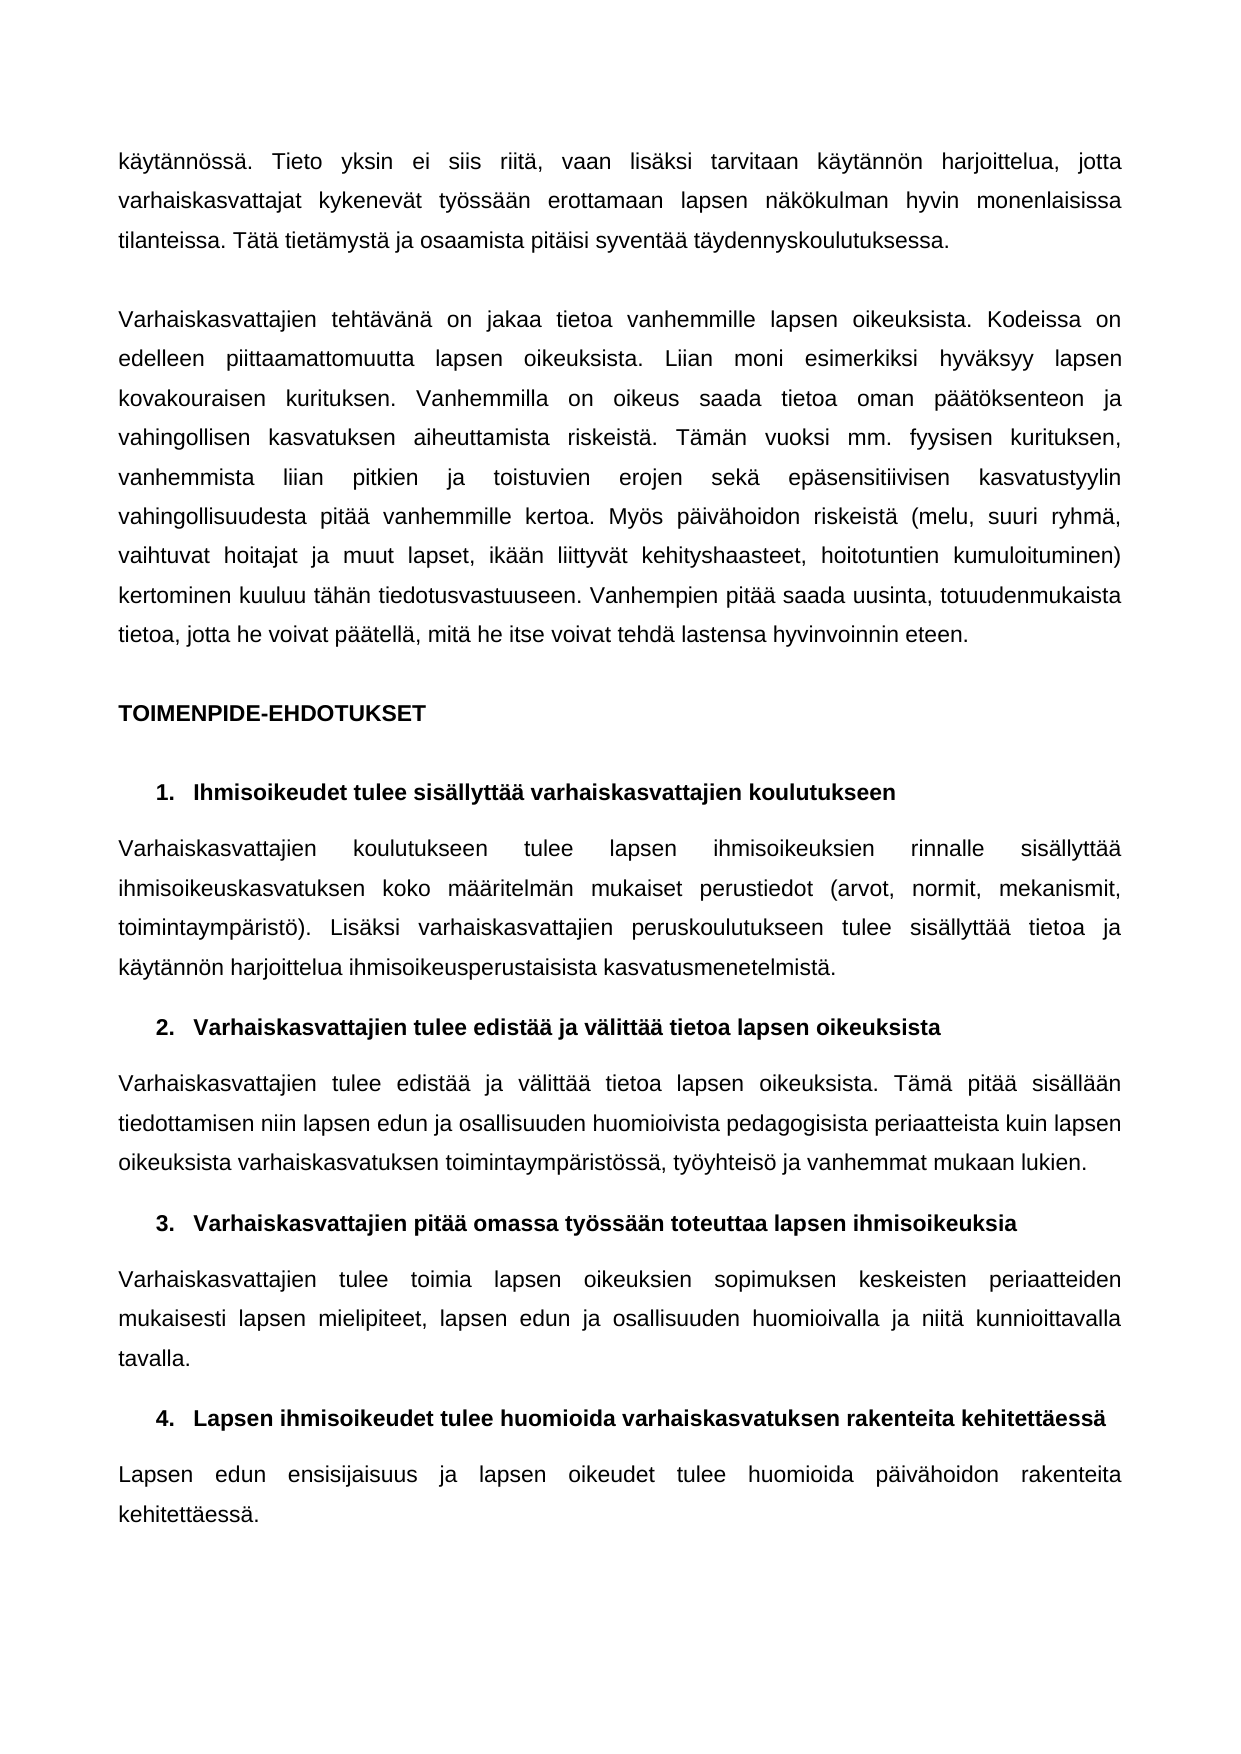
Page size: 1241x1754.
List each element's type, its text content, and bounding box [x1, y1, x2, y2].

text Lapsen edun ensisijaisuus ja lapsen oikeudet tulee huomioida päivähoidon rakenteita kehitettäessä. [118, 1461, 1122, 1527]
text Varhaiskasvattajien tulee edistää ja välittää tietoa lapsen oikeuksista. Tämä pitää sisällään tiedottamisen niin lapsen edun ja osallisuuden huomioivista pedagogisista periaatteista kuin lapsen oikeuksista varhaiskasvatuksen toimintaympäristössä, työyhteisö ja vanhemmat mukaan lukien. [118, 1070, 1122, 1176]
list Varhaiskasvattajien tulee edistää ja välittää tietoa lapsen oikeuksista [156, 1014, 1122, 1041]
text Varhaiskasvattajien tehtävänä on jakaa tietoa vanhemmille lapsen oikeuksista. Kodeissa on edelleen piittaamattomuutta lapsen oikeuksista. Liian moni esimerkiksi hyväksyy lapsen kovakouraisen kurituksen. Vanhemmilla on oikeus saada tietoa oman päätöksenteon ja vahingollisen kasvatuksen aiheuttamista riskeistä. Tämän vuoksi mm. fyysisen kurituksen, vanhemmista liian pitkien ja toistuvien erojen sekä epäsensitiivisen kasvatustyylin vahingollisuudesta pitää vanhemmille kertoa. Myös päivähoidon riskeistä (melu, suuri ryhmä, vaihtuvat hoitajat ja muut lapset, ikään liittyvät kehityshaasteet, hoitotuntien kumuloituminen) kertominen kuuluu tähän tiedotusvastuuseen. Vanhempien pitää saada uusinta, totuudenmukaista tietoa, jotta he voivat päätellä, mitä he itse voivat tehdä lastensa hyvinvoinnin eteen. [118, 306, 1122, 648]
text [118, 148, 1122, 253]
text Varhaiskasvattajien tulee toimia lapsen oikeuksien sopimuksen keskeisten periaatteiden mukaisesti lapsen mielipiteet, lapsen edun ja osallisuuden huomioivalla ja niitä kunnioittavalla tavalla. [118, 1266, 1122, 1371]
text Varhaiskasvattajien koulutukseen tulee lapsen ihmisoikeuksien rinnalle sisällyttää ihmisoikeuskasvatuksen koko määritelmän mukaiset perustiedot (arvot, normit, mekanismit, toimintaympäristö). Lisäksi varhaiskasvattajien peruskoulutukseen tulee sisällyttää tietoa ja käytännön harjoittelua ihmisoikeusperustaisista kasvatusmenetelmistä. [118, 835, 1122, 980]
list Ihmisoikeudet tulee sisällyttää varhaiskasvattajien koulutukseen [156, 779, 1122, 806]
list Varhaiskasvattajien pitää omassa työssään toteuttaa lapsen ihmisoikeuksia [156, 1209, 1122, 1236]
list Lapsen ihmisoikeudet tulee huomioida varhaiskasvatuksen rakenteita kehitettäessä [156, 1405, 1122, 1431]
text TOIMENPIDE-EHDOTUKSET [118, 700, 1122, 727]
